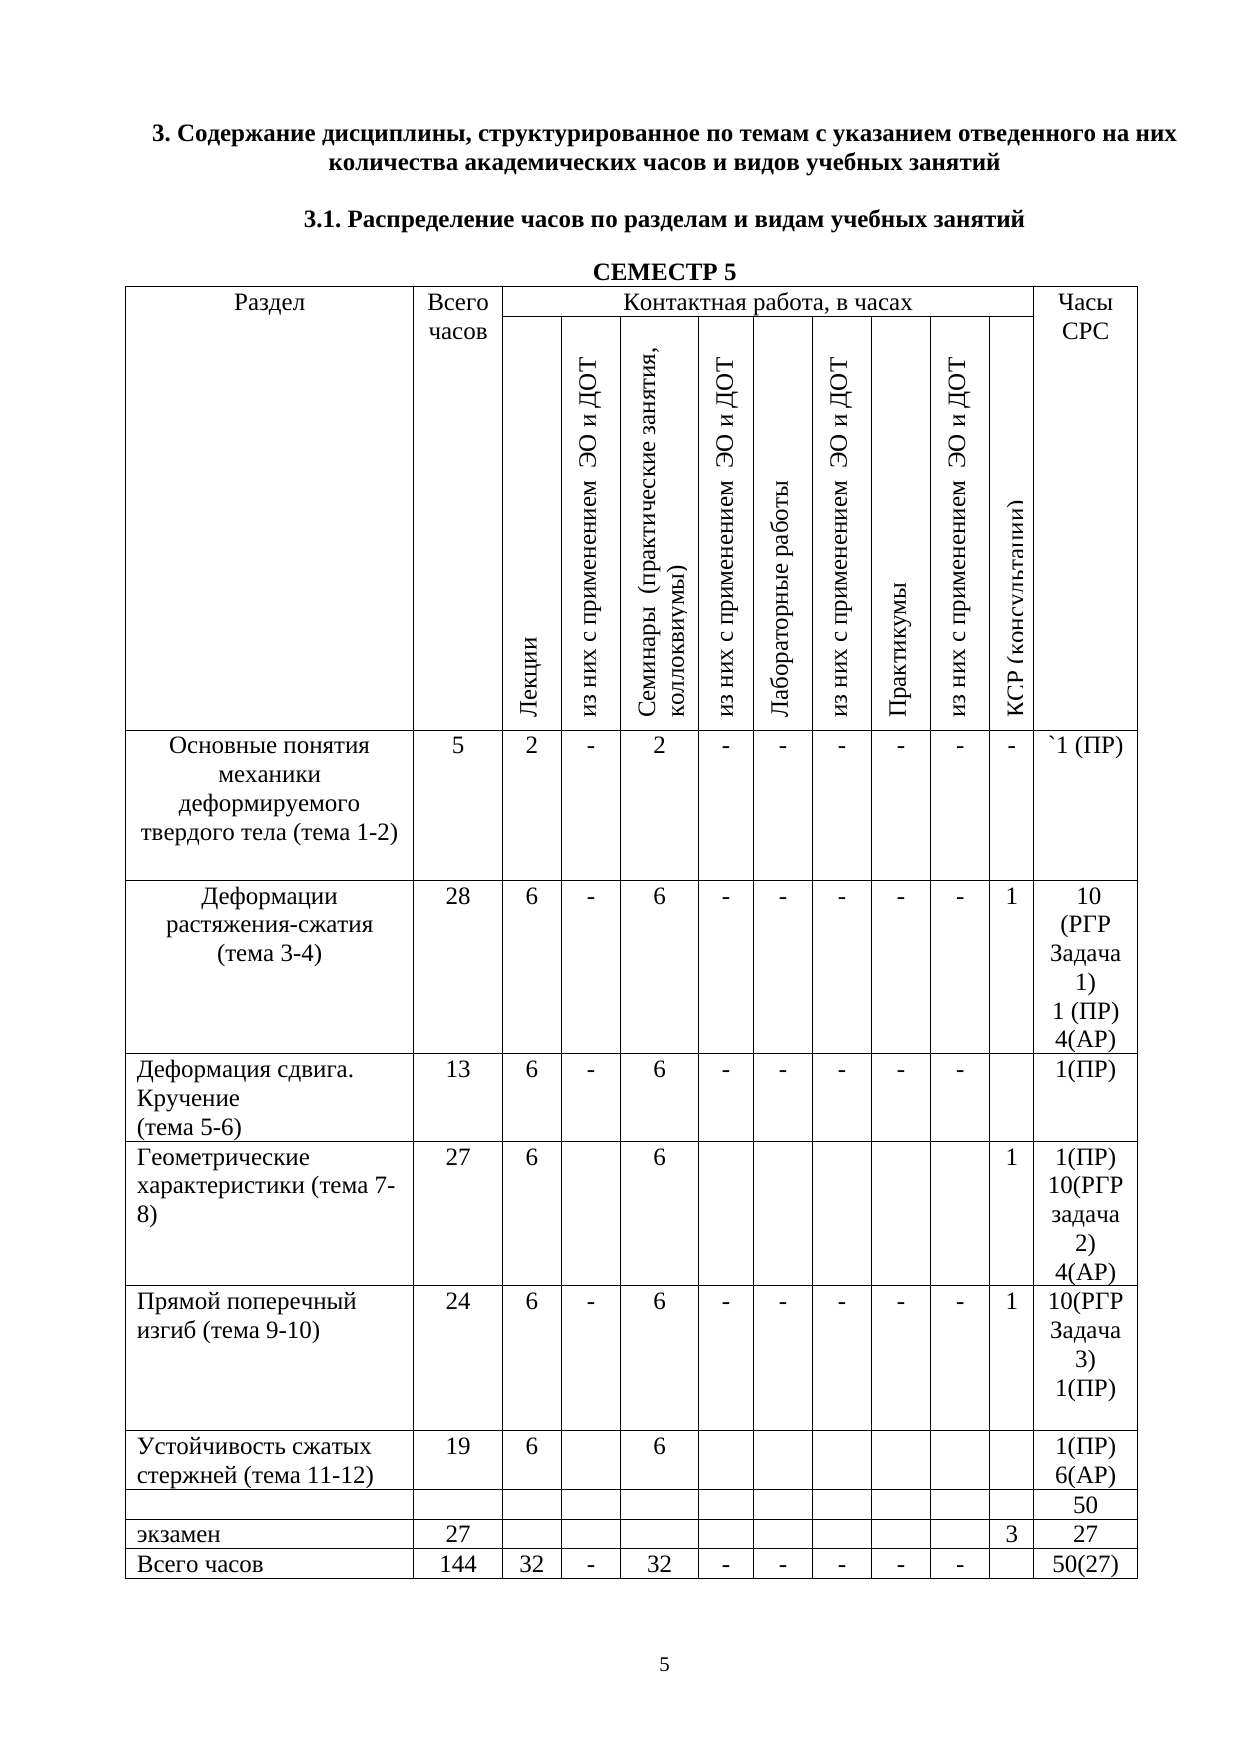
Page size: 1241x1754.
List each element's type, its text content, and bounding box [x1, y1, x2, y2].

table_cell 3 [990, 1520, 1033, 1548]
table_cell экзамен [126, 1520, 413, 1548]
table_header Контактная работа, в часах [503, 287, 1033, 316]
table_cell `1 (ПР) [1034, 731, 1137, 880]
table_cell [754, 1431, 812, 1489]
table_cell Лабораторные работы [754, 317, 812, 729]
table_cell 27 [414, 1520, 502, 1548]
table_cell 50(27) [1034, 1549, 1137, 1578]
table_cell [503, 1490, 561, 1518]
table_cell [621, 1520, 698, 1548]
table_cell 1(ПР) 6(АР) [1034, 1431, 1137, 1489]
table_cell из них с применением ЭО и ДОТ [931, 317, 989, 729]
table_cell Практикумы [872, 317, 930, 729]
table_cell - [754, 1286, 812, 1430]
table_cell - [872, 1054, 930, 1141]
table_cell Устойчивость сжатых стержней (тема 11-12) [126, 1431, 413, 1489]
table_cell [872, 1520, 930, 1548]
table_cell - [931, 1054, 989, 1141]
table_cell [699, 1490, 753, 1518]
table_cell [931, 1142, 989, 1285]
table_cell [872, 1142, 930, 1285]
table_cell - [699, 881, 753, 1053]
table_cell 10 (РГР Задача 1) 1 (ПР) 4(АР) [1034, 881, 1137, 1053]
table_cell Геометрические характеристики (тема 7-8) [126, 1142, 413, 1285]
table_cell Всего часов [126, 1549, 413, 1578]
table_cell Прямой поперечный изгиб (тема 9-10) [126, 1286, 413, 1430]
table_cell [813, 1520, 871, 1548]
table_cell Семинары (практические занятия, коллоквиумы) [621, 317, 698, 729]
table_cell [754, 1142, 812, 1285]
table_cell - [699, 1549, 753, 1578]
table_cell 6 [503, 1431, 561, 1489]
table_cell - [931, 1549, 989, 1578]
table_cell - [699, 1286, 753, 1430]
table_cell - [754, 881, 812, 1053]
table_cell [621, 1490, 698, 1518]
table_cell - [813, 881, 871, 1053]
table_cell [562, 1490, 620, 1518]
table_cell 6 [621, 1431, 698, 1489]
table_cell 1 [990, 881, 1033, 1053]
table_cell [990, 1490, 1033, 1518]
table_cell [562, 1431, 620, 1489]
table_cell 6 [621, 1286, 698, 1430]
table_cell - [931, 881, 989, 1053]
table_cell [562, 1520, 620, 1548]
table_header Раздел [126, 287, 413, 729]
table_cell 6 [503, 881, 561, 1053]
table_cell из них с применением ЭО и ДОТ [699, 317, 753, 729]
list 3. Содержание дисциплины, структурированное по темам с указанием отведенного на них количества академических часов и видов учебных занятий [148, 118, 1181, 176]
table_cell 5 [414, 731, 502, 880]
table_cell [872, 1431, 930, 1489]
table_cell КСР (консультации) [990, 317, 1033, 729]
table_cell [699, 1520, 753, 1548]
table_cell [813, 1490, 871, 1518]
table_cell [931, 1431, 989, 1489]
table_cell 2 [503, 731, 561, 880]
table_cell 6 [621, 1054, 698, 1141]
table_cell 1(ПР) [1034, 1054, 1137, 1141]
table_cell 10(РГР Задача 3) 1(ПР) [1034, 1286, 1137, 1430]
table_cell [813, 1431, 871, 1489]
table_cell [990, 1054, 1033, 1141]
table_cell [503, 1520, 561, 1548]
table_cell 6 [503, 1142, 561, 1285]
table_cell - [931, 1286, 989, 1430]
table_cell [990, 1431, 1033, 1489]
list СЕМЕСТР 5 [148, 257, 1181, 286]
table_cell Деформации растяжения-сжатия (тема 3-4) [126, 881, 413, 1053]
table_cell 28 [414, 881, 502, 1053]
table_cell [990, 1549, 1033, 1578]
table_cell [754, 1490, 812, 1518]
table_cell 144 [414, 1549, 502, 1578]
table_cell [562, 1142, 620, 1285]
table_cell - [562, 731, 620, 880]
table_cell 1(ПР) 10(РГРзадача 2) 4(АР) [1034, 1142, 1137, 1285]
table_cell - [699, 731, 753, 880]
table_header Всего часов [414, 287, 502, 729]
table_cell из них с применением ЭО и ДОТ [813, 317, 871, 729]
table_cell - [872, 731, 930, 880]
table_cell - [990, 731, 1033, 880]
table_cell - [872, 881, 930, 1053]
table_cell - [699, 1054, 753, 1141]
table_cell - [754, 731, 812, 880]
table_cell - [562, 881, 620, 1053]
table_cell - [872, 1549, 930, 1578]
table_cell - [813, 731, 871, 880]
table_cell - [931, 731, 989, 880]
table_cell - [562, 1549, 620, 1578]
table_cell - [813, 1549, 871, 1578]
table_cell [754, 1520, 812, 1548]
table_cell 6 [621, 881, 698, 1053]
list 3.1. Распределение часов по разделам и видам учебных занятий [148, 204, 1181, 233]
table_cell - [754, 1549, 812, 1578]
table_cell - [562, 1286, 620, 1430]
table_cell [699, 1142, 753, 1285]
table_cell [813, 1142, 871, 1285]
table_cell [872, 1490, 930, 1518]
table_cell [126, 1490, 413, 1518]
table_cell 6 [621, 1142, 698, 1285]
table_cell - [813, 1286, 871, 1430]
table_cell [931, 1520, 989, 1548]
table_cell - [872, 1286, 930, 1430]
table_cell Деформация сдвига. Кручение (тема 5-6) [126, 1054, 413, 1141]
table_cell Основные понятия механики деформируемого твердого тела (тема 1-2) [126, 731, 413, 880]
table_cell 1 [990, 1142, 1033, 1285]
table_cell - [813, 1054, 871, 1141]
table_cell 2 [621, 731, 698, 880]
table_cell 13 [414, 1054, 502, 1141]
table_cell 32 [503, 1549, 561, 1578]
table_cell 50 [1034, 1490, 1137, 1518]
table_cell 24 [414, 1286, 502, 1430]
table_cell 32 [621, 1549, 698, 1578]
table_cell [931, 1490, 989, 1518]
table_cell 27 [1034, 1520, 1137, 1548]
table_cell 19 [414, 1431, 502, 1489]
table_cell из них с применением ЭО и ДОТ [562, 317, 620, 729]
table_cell 6 [503, 1054, 561, 1141]
table_header Часы СРС [1034, 287, 1137, 729]
table_cell - [562, 1054, 620, 1141]
table_cell Лекции [503, 317, 561, 729]
table_cell 1 [990, 1286, 1033, 1430]
table_cell - [754, 1054, 812, 1141]
table_cell 27 [414, 1142, 502, 1285]
table_cell [699, 1431, 753, 1489]
table_cell [414, 1490, 502, 1518]
table_cell 6 [503, 1286, 561, 1430]
